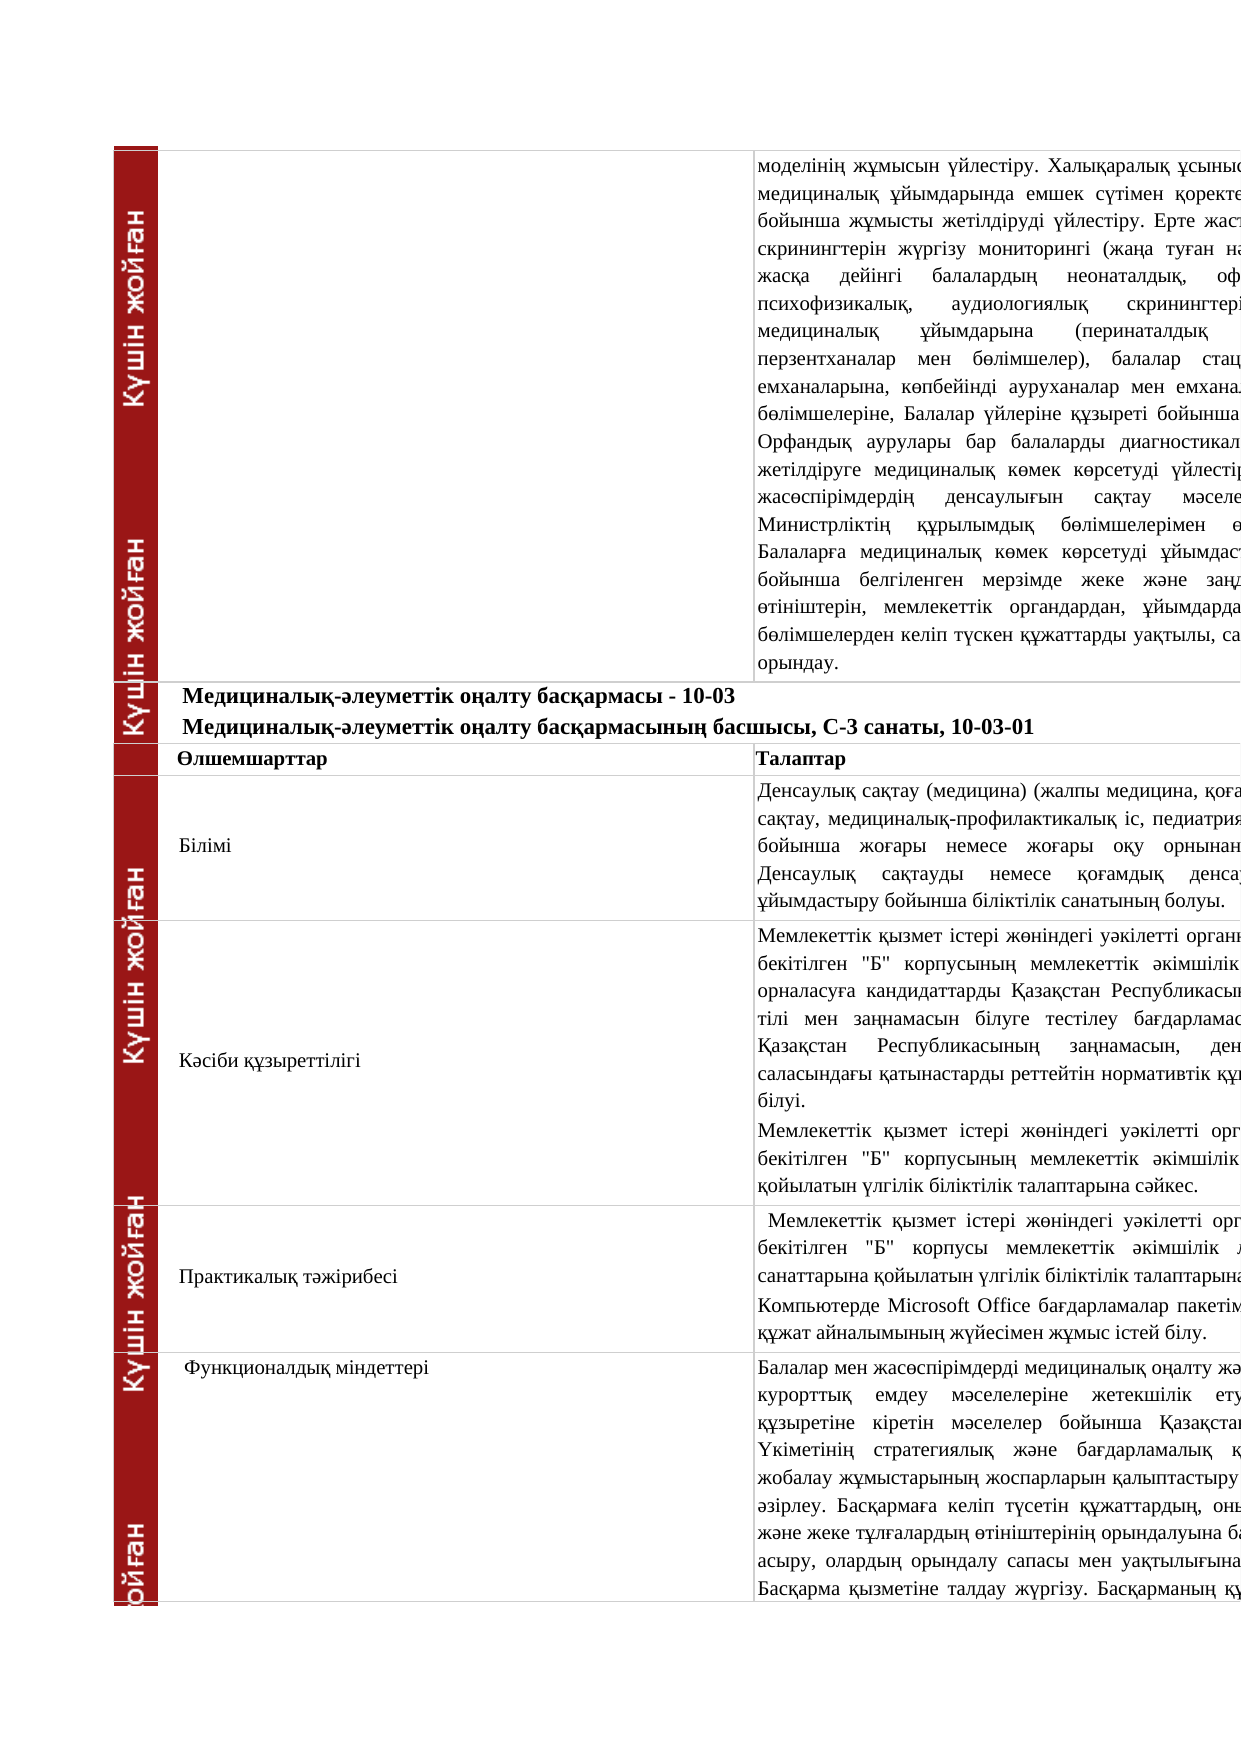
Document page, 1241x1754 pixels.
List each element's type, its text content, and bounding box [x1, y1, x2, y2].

text Медициналық-әлеуметтік оңалту басқармасы - 10-03 [112, 682, 1128, 709]
picture [114, 739, 158, 743]
table_cell Функционалдық міндеттері [114, 151, 753, 681]
table_cell Функционалдық міндеттері [114, 1353, 753, 1601]
table_cell Білімі [114, 776, 753, 920]
picture [114, 1602, 158, 1606]
picture [114, 709, 158, 713]
table_header Талаптар [755, 744, 1240, 775]
text Медициналық-әлеуметтік оңалту басқармасының басшысы, С-3 санаты, 10-03-01 [112, 713, 1128, 739]
table_cell Денсаулық сақтау (медицина) (жалпы медицина, қоғамдық денсаулық сақтау, медициналық-профилактикалық іс, педиатрия) мамандықтары бойынша жоғары немесе жоғары оқу орнынан кейінгі білім. Денсаулық сақтауды немесе қоғамдық денсаулық сақтауды ұйымдастыру бойынша біліктілік санатының болуы. [755, 776, 1240, 920]
table_cell Кәсіби құзыреттілігі [114, 921, 753, 1205]
table_cell Практикалық тәжірибесі [114, 1206, 753, 1352]
table_cell Мемлекеттік қызмет істері жөніндегі уәкілетті органның актісімен бекітілген "Б" корпусы мемлекеттік әкімшілік лауазымдарының санаттарына қойылатын үлгілік біліктілік талаптарына сәйкес. Компьютерде Microsoft Office бағдарламалар пакетімен, электрондық құжат айналымының жүйесімен жұмыс істей білу. [755, 1206, 1240, 1352]
table_cell Мемлекеттік қызмет істері жөніндегі уәкілетті органның бұйрығымен бекітілген "Б" корпусының мемлекеттік әкімшілік лауазымдарына орналасуға кандидаттарды Қазақстан Республикасының мемлекеттік тілі мен заңнамасын білуге тестілеу бағдарламасында көзделген Қазақстан Республикасының заңнамасын, денсаулық сақтау саласындағы қатынастарды реттейтін нормативтік құқықтық актілерді білуі. Мемлекеттік қызмет істері жөніндегі уәкілетті органның актіcімен бекітілген "Б" корпусының мемлекеттік әкімшілік лауазымдарына қойылатын үлгілік біліктілік талаптарына сәйкес. [755, 921, 1240, 1205]
picture [114, 146, 158, 150]
table_header Өлшемшарттар [114, 744, 753, 775]
